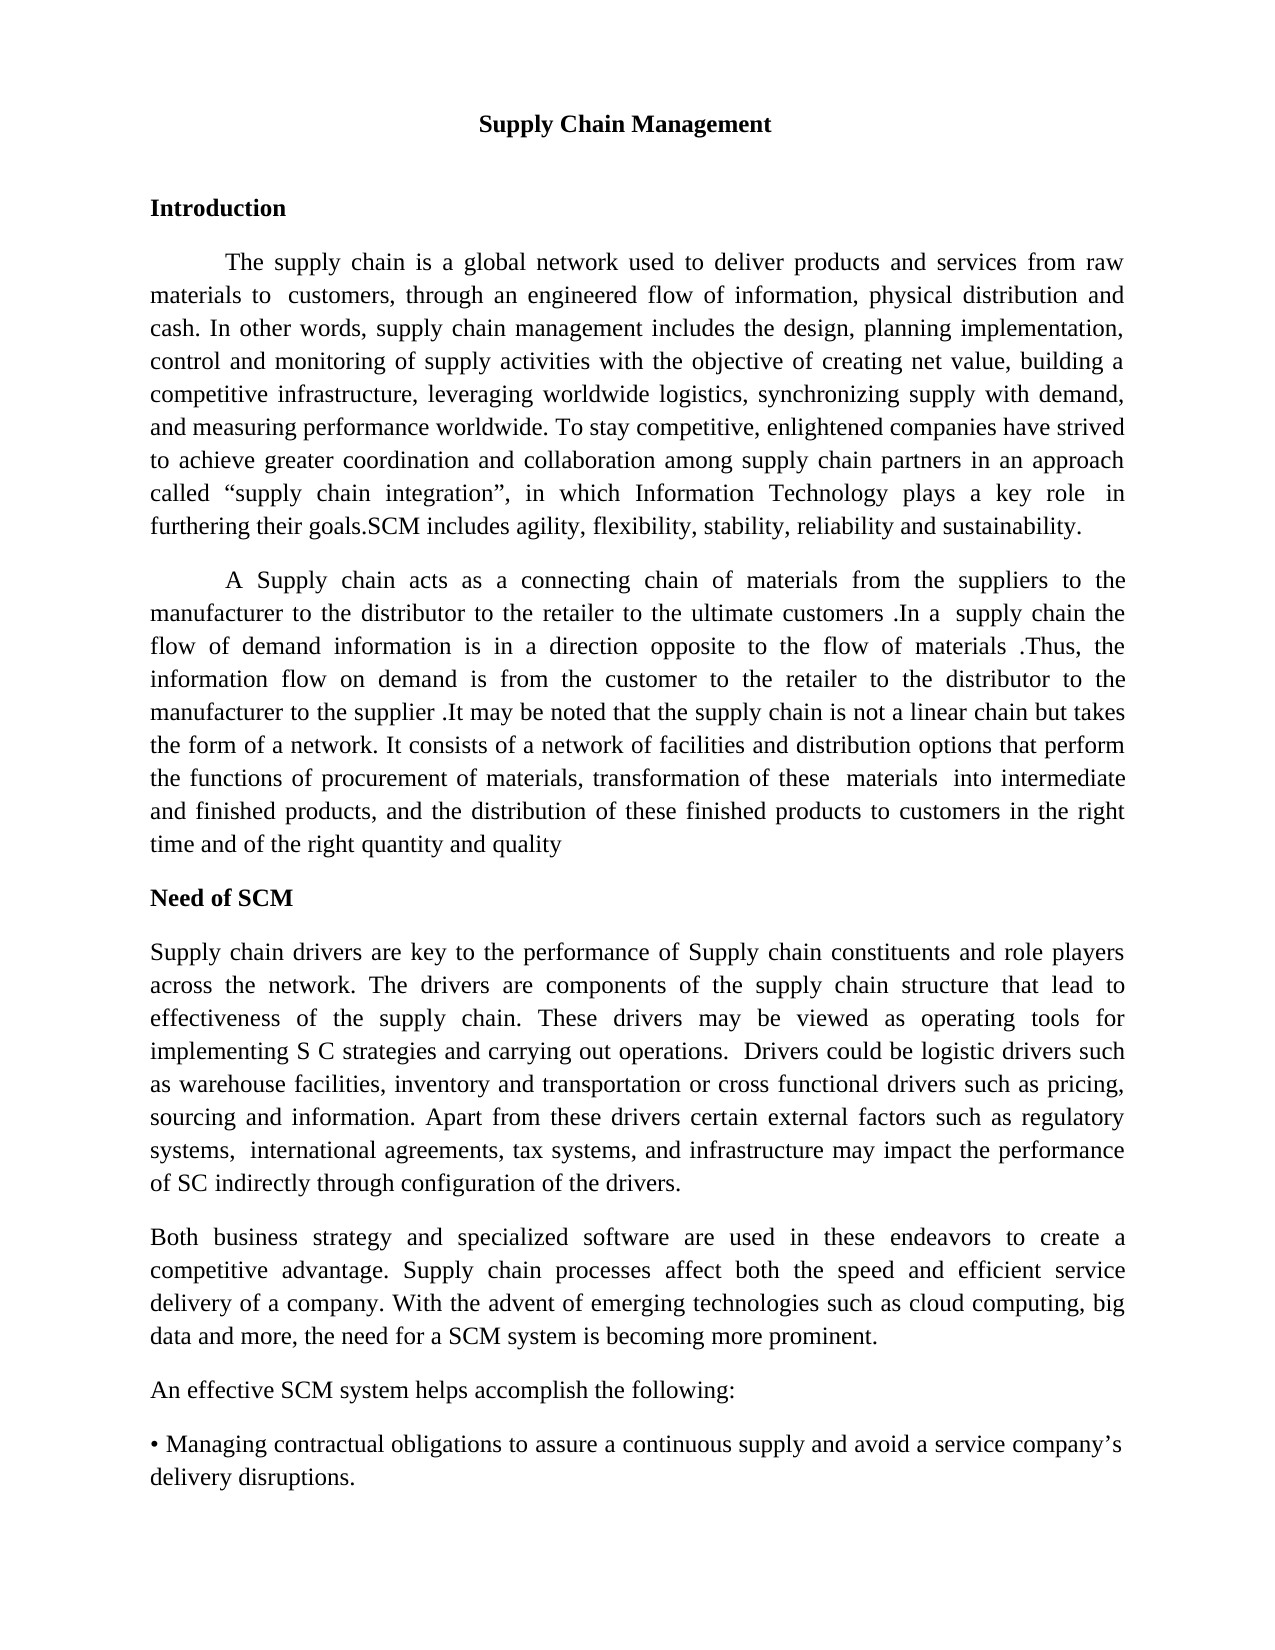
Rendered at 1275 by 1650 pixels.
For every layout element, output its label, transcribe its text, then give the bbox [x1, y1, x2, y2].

subtitle Both business strategy and specialized software are used in these endeavors to create a competitive advantage. Supply chain processes affect both the speed and efficient service delivery of a company. With the advent of emerging technologies such as cloud computing, big data and more, the need for a SCM system is becoming more prominent. [150, 1222, 1126, 1350]
subtitle The supply chain is a global network used to deliver products and services from raw materials to customers, through an engineered flow of information, physical distribution and cash. In other words, supply chain management includes the design, planning implementation, control and monitoring of supply activities with the objective of creating net value, building a competitive infrastructure, leveraging worldwide logistics, synchronizing supply with demand, and measuring performance worldwide. To stay competitive, enlightened companies have strived to achieve greater coordination and collaboration among supply chain partners in an approach called “supply chain integration”, in which Information Technology plays a key role in furthering their goals.SCM includes agility, flexibility, stability, reliability and sustainability. [150, 247, 1125, 540]
subtitle delivery disruptions. [150, 1462, 1137, 1491]
subtitle Supply Chain Management [112, 110, 1137, 139]
subtitle A Supply chain acts as a connecting chain of materials from the suppliers to the manufacturer to the distributor to the retailer to the ultimate customers .In a supply chain the flow of demand information is in a direction opposite to the flow of materials .Thus, the information flow on demand is from the customer to the retailer to the distributor to the manufacturer to the supplier .It may be noted that the supply chain is not a linear chain but takes the form of a network. It consists of a network of facilities and distribution options that perform the functions of procurement of materials, transformation of these materials into intermediate and finished products, and the distribution of these finished products to customers in the right time and of the right quantity and quality [150, 565, 1126, 858]
subtitle Introduction [150, 193, 1137, 222]
subtitle Supply chain drivers are key to the performance of Supply chain constituents and role players across the network. The drivers are components of the supply chain structure that lead to effectiveness of the supply chain. These drivers may be viewed as operating tools for implementing S C strategies and carrying out operations. Drivers could be logistic drivers such as warehouse facilities, inventory and transportation or cross functional drivers such as pricing, sourcing and information. Apart from these drivers certain external factors such as regulatory systems, international agreements, tax systems, and infrastructure may impact the performance of SC indirectly through configuration of the drivers. [150, 937, 1125, 1197]
subtitle An effective SCM system helps accomplish the following: [150, 1375, 1137, 1404]
subtitle Need of SCM [150, 883, 1137, 912]
subtitle Managing contractual obligations to assure a continuous supply and avoid a service company’s [150, 1429, 1137, 1458]
